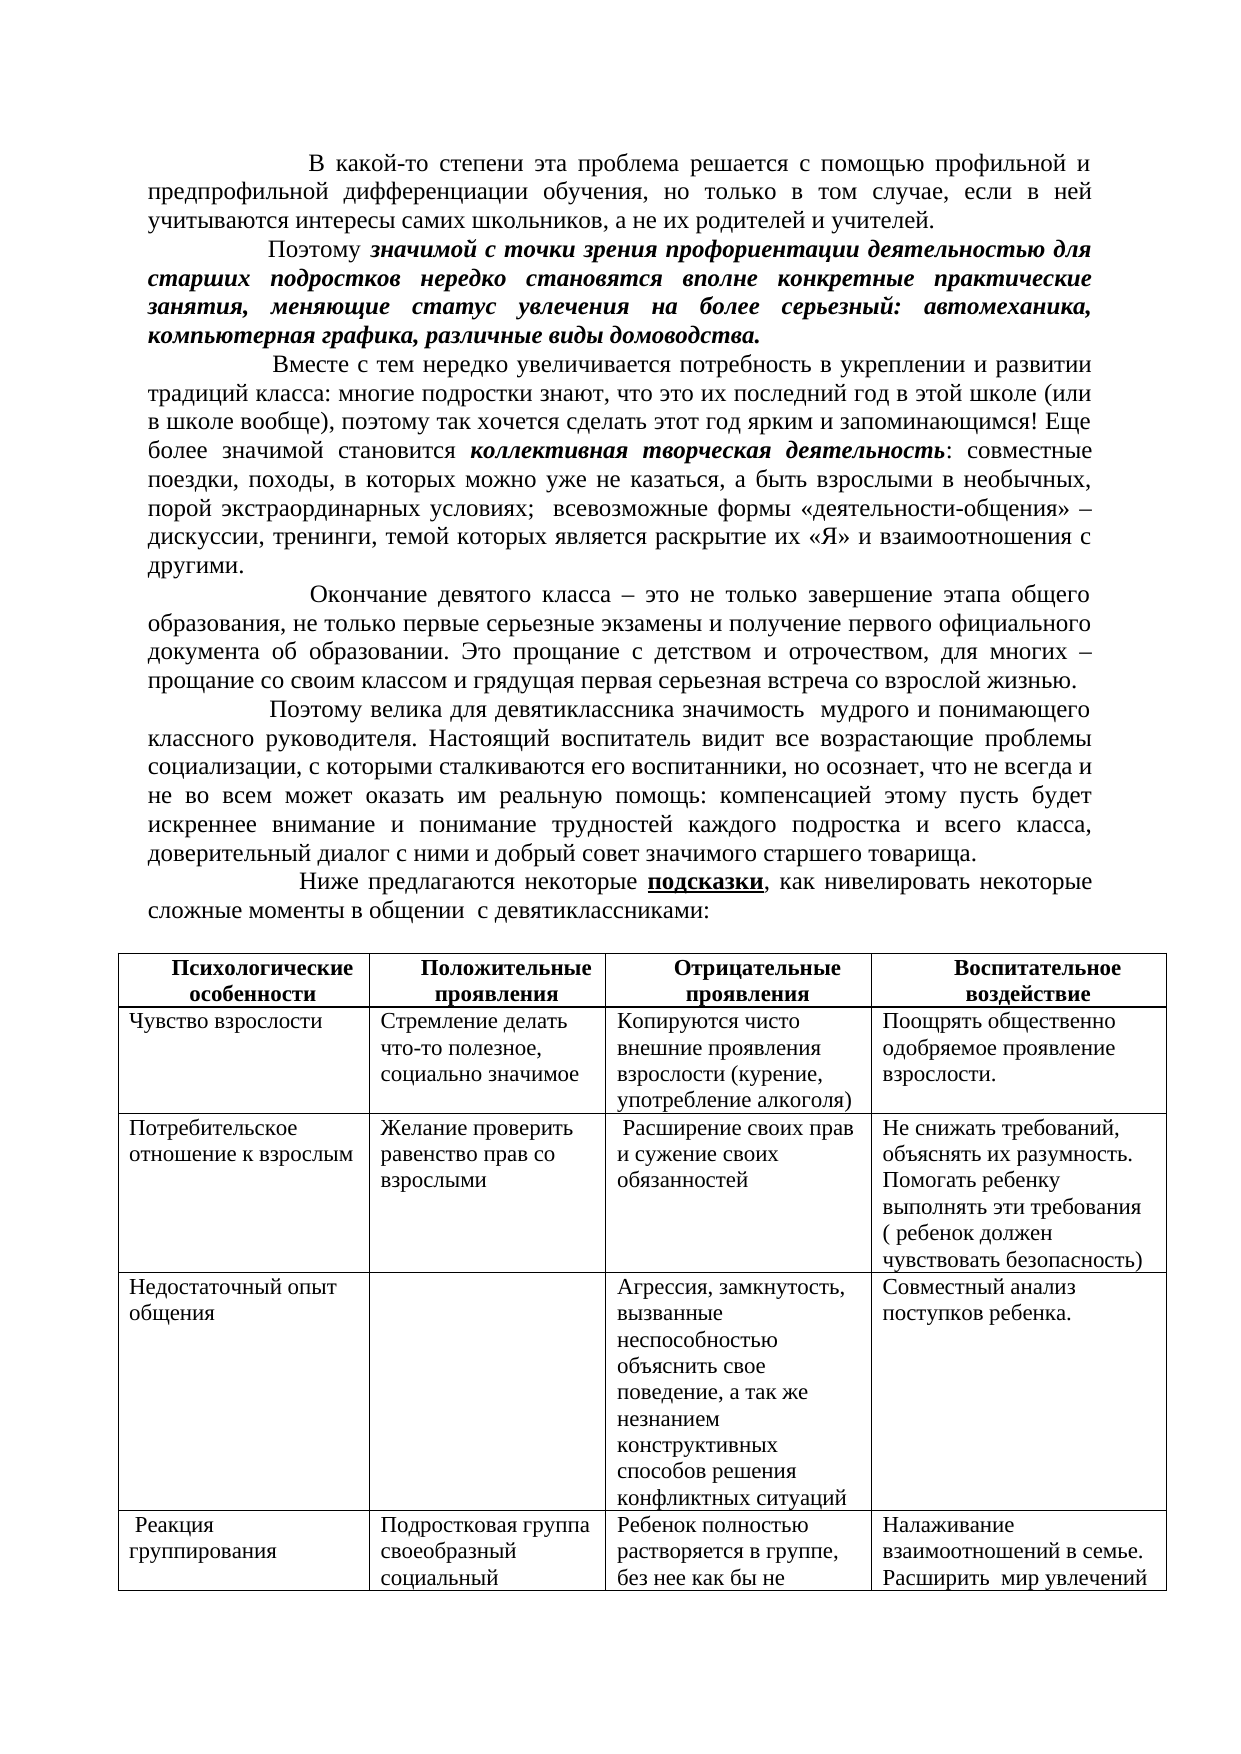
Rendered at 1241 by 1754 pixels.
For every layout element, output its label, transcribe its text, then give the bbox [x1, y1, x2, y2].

text Окончание девятого класса – это не только завершение этапа общего образования, не только первые серьезные экзамены и получение первого официального документа об образовании. Это прощание с детством и отрочеством, для многих – прощание со своим классом и грядущая первая серьезная встреча со взрослой жизнью. [148, 579, 1093, 694]
table_header Воспитательное воздействие [872, 954, 1166, 1006]
table_header Отрицательные проявления [606, 954, 871, 1006]
table_cell Поощрять общественно одобряемое проявление взрослости. [872, 1008, 1166, 1113]
text В какой-то степени эта проблема решается с помощью профильной и предпрофильной дифференциации обучения, но только в том случае, если в ней учитываются интересы самих школьников, а не их родителей и учителей. [148, 148, 1093, 234]
table_cell Стремление делать что-то полезное, социально значимое [370, 1008, 605, 1113]
text Вместе с тем нередко увеличивается потребность в укреплении и развитии традиций класса: многие подростки знают, что это их последний год в этой школе (или в школе вообще), поэтому так хочется сделать этот год ярким и запоминающимся! Еще более значимой становится коллективная творческая деятельность: совместные поездки, походы, в которых можно уже не казаться, а быть взрослыми в необычных, порой экстраординарных условиях; всевозможные формы «деятельности-общения» – дискуссии, тренинги, темой которых является раскрытие их «Я» и взаимоотношения с другими. [148, 349, 1093, 579]
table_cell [370, 1511, 605, 1590]
table_header Психологические особенности [119, 954, 369, 1006]
text Ниже предлагаются некоторые подсказки, как нивелировать некоторые сложные моменты в общении с девятиклассниками: [148, 866, 1093, 924]
table_cell Агрессия, замкнутость, вызванные неспособностью объяснить свое поведение, а так же незнанием конструктивных способов решения конфликтных ситуаций [606, 1273, 871, 1510]
table_header Положительные проявления [370, 954, 605, 1006]
table_cell Желание проверить равенство прав со взрослыми [370, 1114, 605, 1272]
text Поэтому велика для девятиклассника значимость мудрого и понимающего классного руководителя. Настоящий воспитатель видит все возрастающие проблемы социализации, с которыми сталкиваются его воспитанники, но осознает, что не всегда и не во всем может оказать им реальную помощь: компенсацией этому пусть будет искреннее внимание и понимание трудностей каждого подростка и всего класса, доверительный диалог с ними и добрый совет значимого старшего товарища. [148, 694, 1093, 866]
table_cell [119, 1511, 369, 1590]
table_cell [370, 1273, 605, 1510]
table_cell Копируются чисто внешние проявления взрослости (курение, употребление алкоголя) [606, 1008, 871, 1113]
table_cell Недостаточный опыт общения [119, 1273, 369, 1510]
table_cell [872, 1511, 1166, 1590]
table_cell Потребительское отношение к взрослым [119, 1114, 369, 1272]
text Поэтому значимой с точки зрения профориентации деятельностью для старших подростков нередко становятся вполне конкретные практические занятия, меняющие статус увлечения на более серьезный: автомеханика, компьютерная графика, различные виды домоводства. [148, 234, 1093, 349]
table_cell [606, 1511, 871, 1590]
table_cell Не снижать требований, объяснять их разумность. Помогать ребенку выполнять эти требования ( ребенок должен чувствовать безопасность) [872, 1114, 1166, 1272]
table_cell Чувство взрослости [119, 1008, 369, 1113]
table_cell Совместный анализ поступков ребенка. [872, 1273, 1166, 1510]
table_cell Расширение своих прав и сужение своих обязанностей [606, 1114, 871, 1272]
